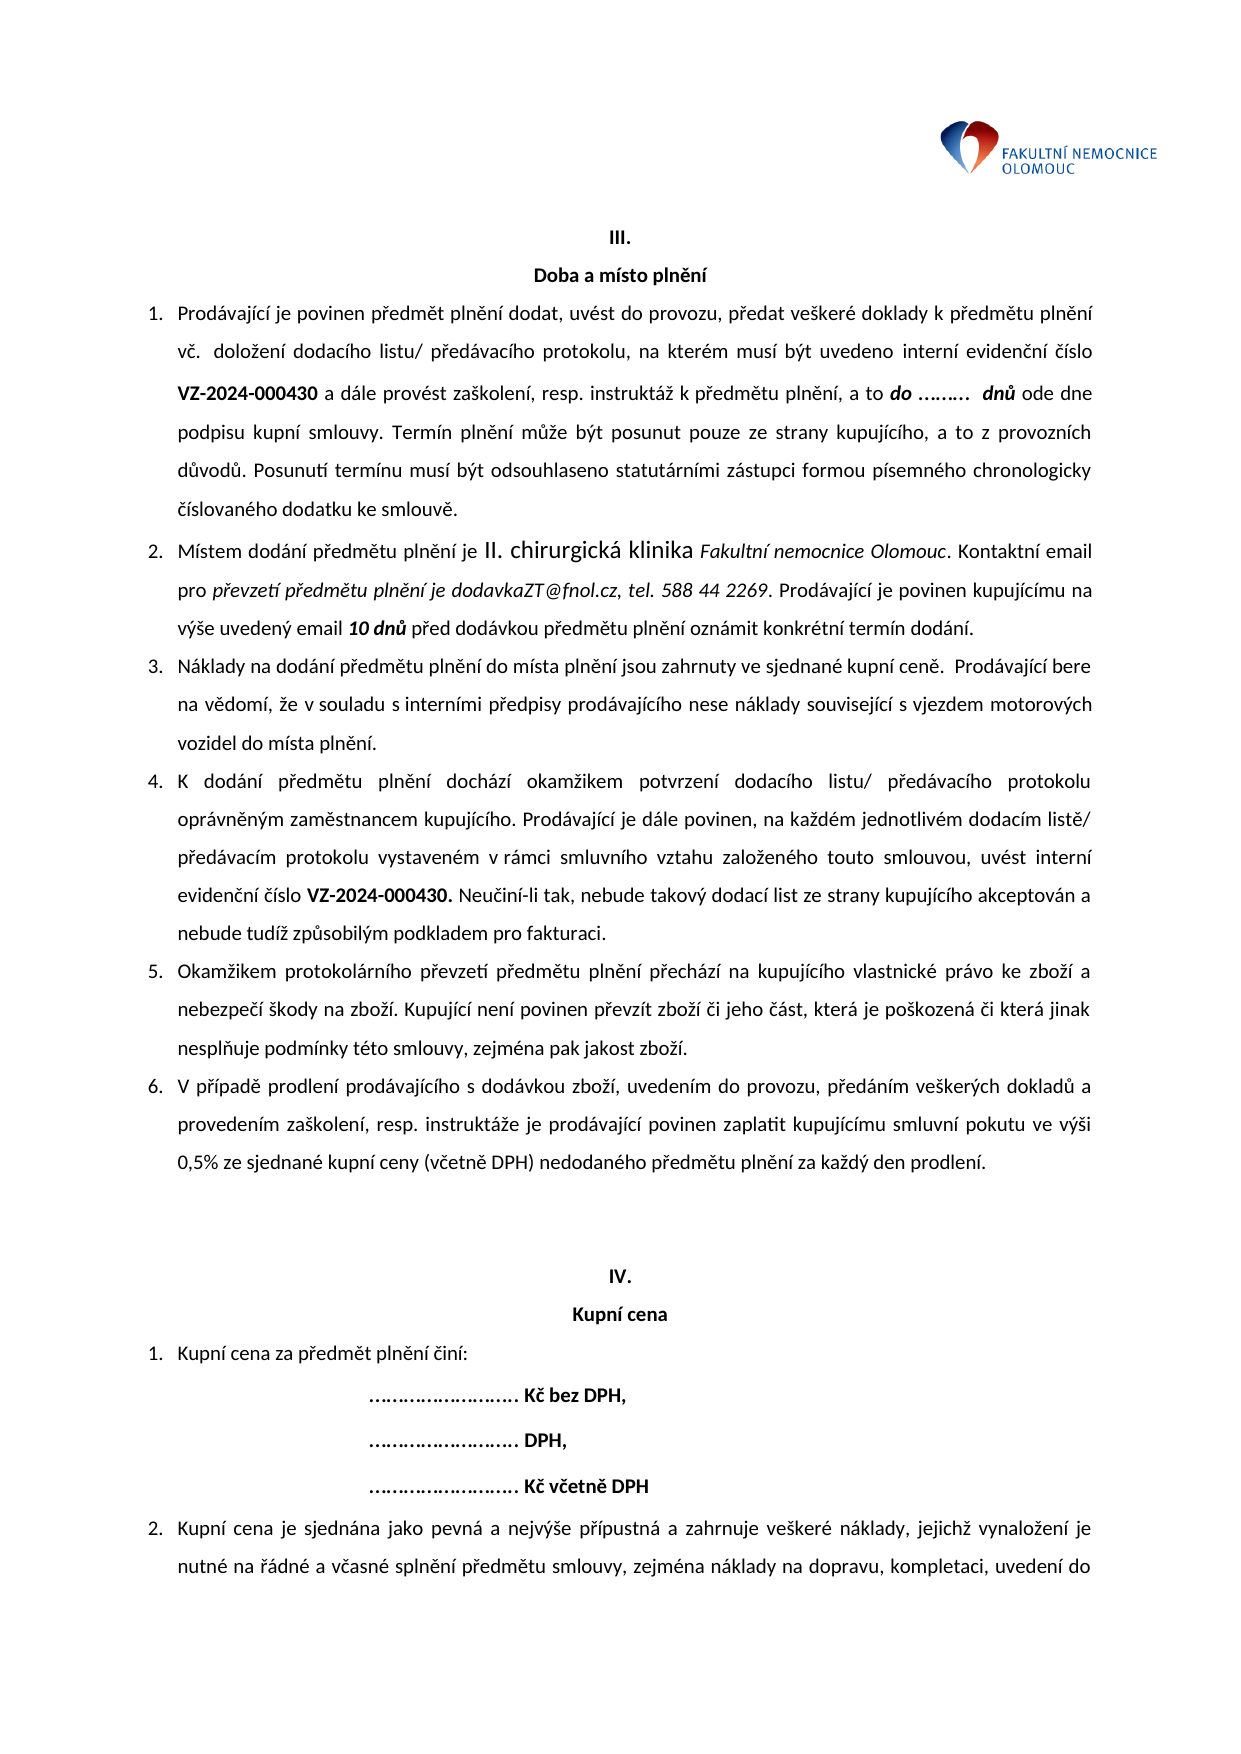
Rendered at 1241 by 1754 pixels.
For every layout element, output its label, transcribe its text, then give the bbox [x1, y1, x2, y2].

list Kč včetně DPH [148, 1469, 1093, 1500]
list DPH, [148, 1423, 1093, 1454]
text Doba a místo plnění [148, 262, 1093, 287]
list 2. Místem dodání předmětu plnění je Fakultní nemocnice Olomouc. Kontaktní email pro převzetí předmětu plnění je dodavkaZT@fnol.cz, tel. 588 44 2269. Prodávající je povinen kupujícímu na výše uvedený email 10 dnů před dodávkou předmětu plnění oznámit konkrétní termín dodání. [148, 534, 1093, 641]
list Kč bez DPH, [148, 1378, 1093, 1408]
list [148, 1515, 1093, 1578]
list 1. Kupní cena za předmět plnění činí: [148, 1340, 1093, 1365]
text IV. [148, 1263, 1093, 1289]
list 3. Náklady na dodání předmětu plnění do místa plnění jsou zahrnuty ve sjednané kupní ceně. Prodávající bere na vědomí, že v souladu s interními předpisy prodávajícího nese náklady související s vjezdem motorových vozidel do místa plnění. [148, 653, 1093, 755]
list 6. V případě prodlení prodávajícího s dodávkou zboží, uvedením do provozu, předáním veškerých dokladů a provedením zaškolení, resp. instruktáže je prodávající povinen zaplatit kupujícímu smluvní pokutu ve výši 0,5% ze sjednané kupní ceny (včetně DPH) nedodaného předmětu plnění za každý den prodlení. [148, 1073, 1093, 1174]
list 4. K dodání předmětu plnění dochází okamžikem potvrzení dodacího listu/ předávacího protokolu oprávněným zaměstnancem kupujícího. Prodávající je dále povinen, na každém jednotlivém dodacím listě/ předávacím protokolu vystaveném v rámci smluvního vztahu založeného touto smlouvou, uvést interní evidenční číslo VZ-2024-000430. Neučiní-li tak, nebude takový dodací list ze strany kupujícího akceptován a nebude tudíž způsobilým podkladem pro fakturaci. [148, 768, 1093, 946]
list 5. Okamžikem protokolárního převzetí předmětu plnění přechází na kupujícího vlastnické právo ke zboží a nebezpečí škody na zboží. Kupující není povinen převzít zboží či jeho část, která je poškozená či která jinak nesplňuje podmínky této smlouvy, zejména pak jakost zboží. [148, 958, 1093, 1060]
text Kupní cena [148, 1302, 1093, 1327]
list 1. Prodávající je povinen předmět plnění dodat, uvést do provozu, předat veškeré doklady k předmětu plnění vč. doložení dodacího listu/ předávacího protokolu, na kterém musí být uvedeno interní evidenční číslo VZ-2024-000430 a dále provést zaškolení, resp. instruktáž k předmětu plnění, a to do dnů ode dne podpisu kupní smlouvy. Termín plnění může být posunut pouze ze strany kupujícího, a to z provozních důvodů. Posunutí termínu musí být odsouhlaseno statutárními zástupci formou písemného chronologicky číslovaného dodatku ke smlouvě. [148, 300, 1093, 521]
text III. [148, 224, 1093, 249]
